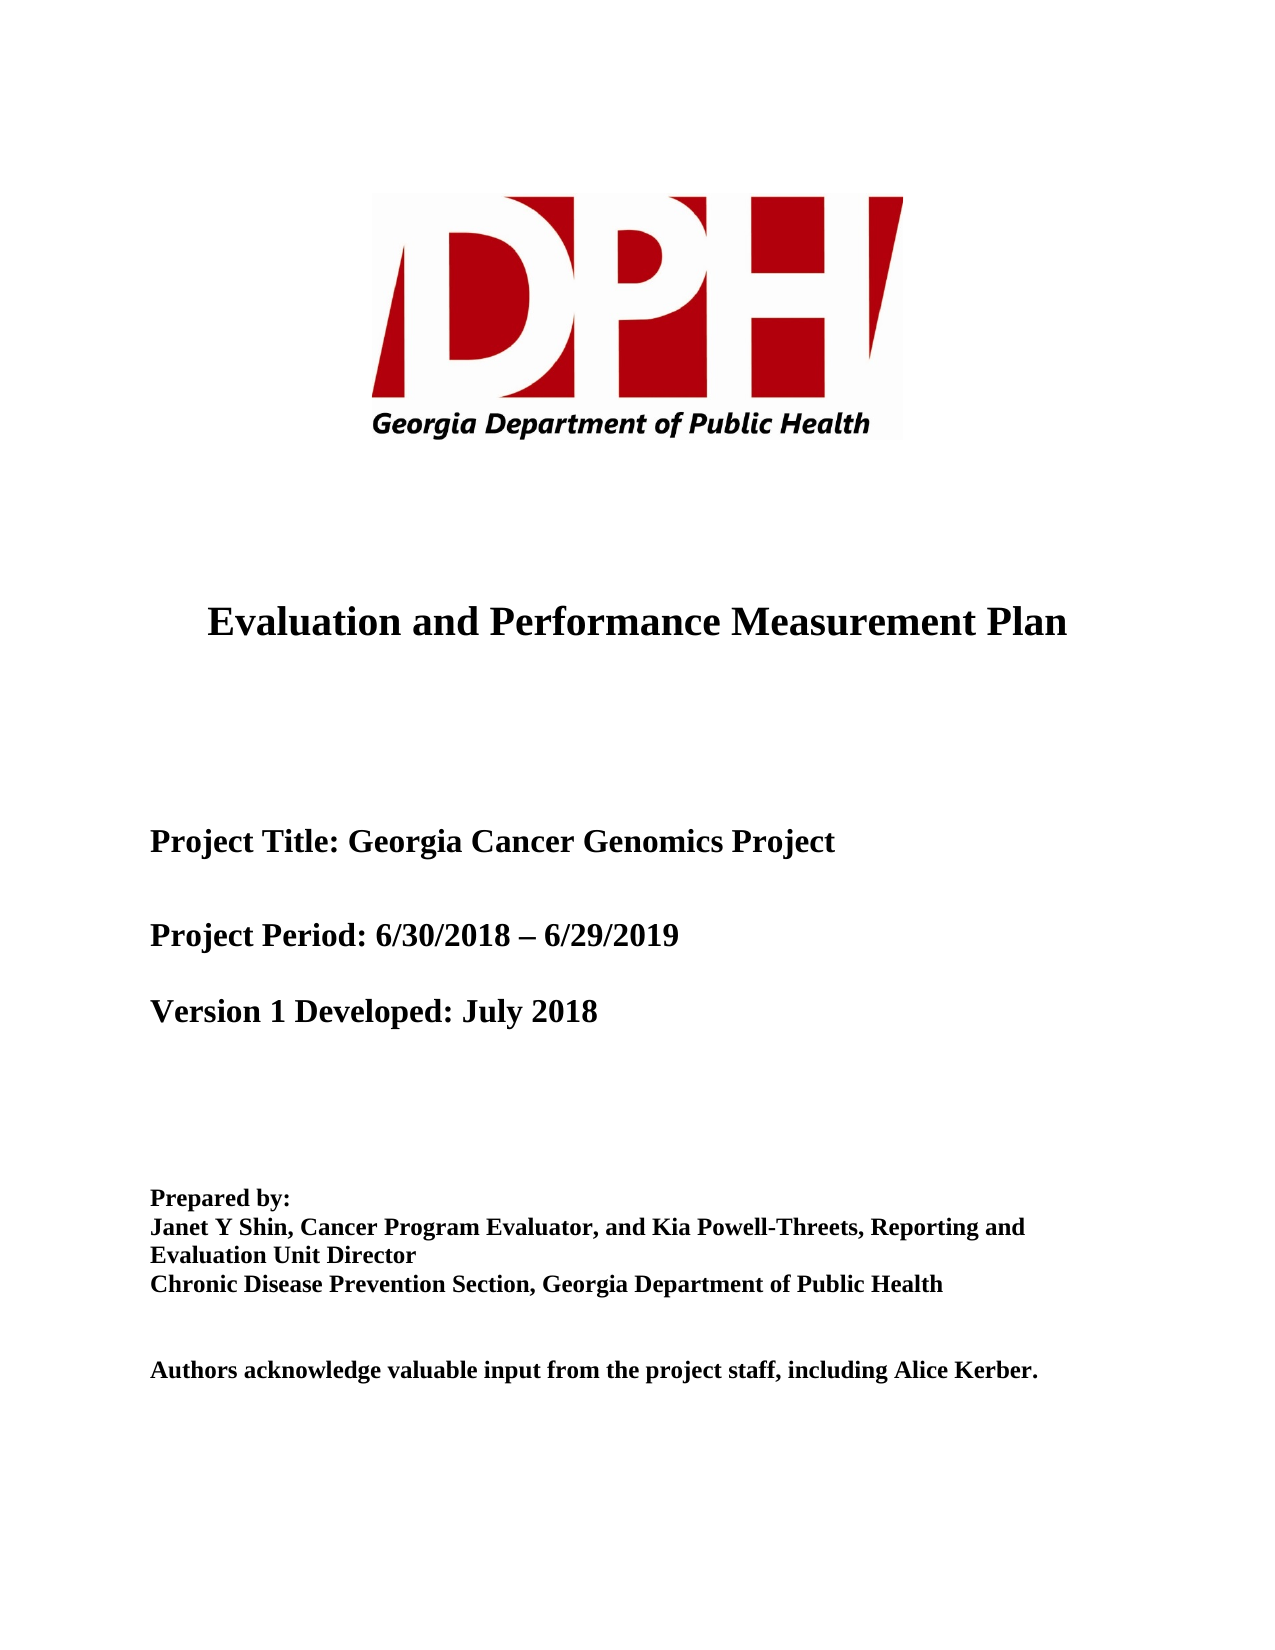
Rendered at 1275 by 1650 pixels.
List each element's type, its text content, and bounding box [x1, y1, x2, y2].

text Prepared by: [150, 1183, 1125, 1212]
picture [371, 193, 904, 440]
text Project Period: 6/30/2018 – 6/29/2019 [150, 915, 1125, 953]
text Authors acknowledge valuable input from the project staff, including Alice Kerber. [150, 1356, 1125, 1384]
text Evaluation and Performance Measurement Plan [150, 596, 1125, 644]
text Chronic Disease Prevention Section, Georgia Department of Public Health [150, 1269, 1125, 1298]
text Janet Y Shin, Cancer Program Evaluator, and Kia Powell-Threets, Reporting and Evaluation Unit Director [150, 1212, 1125, 1269]
text Version 1 Developed: July 2018 [150, 991, 1125, 1030]
text Project Title: Georgia Cancer Genomics Project [150, 821, 1125, 860]
